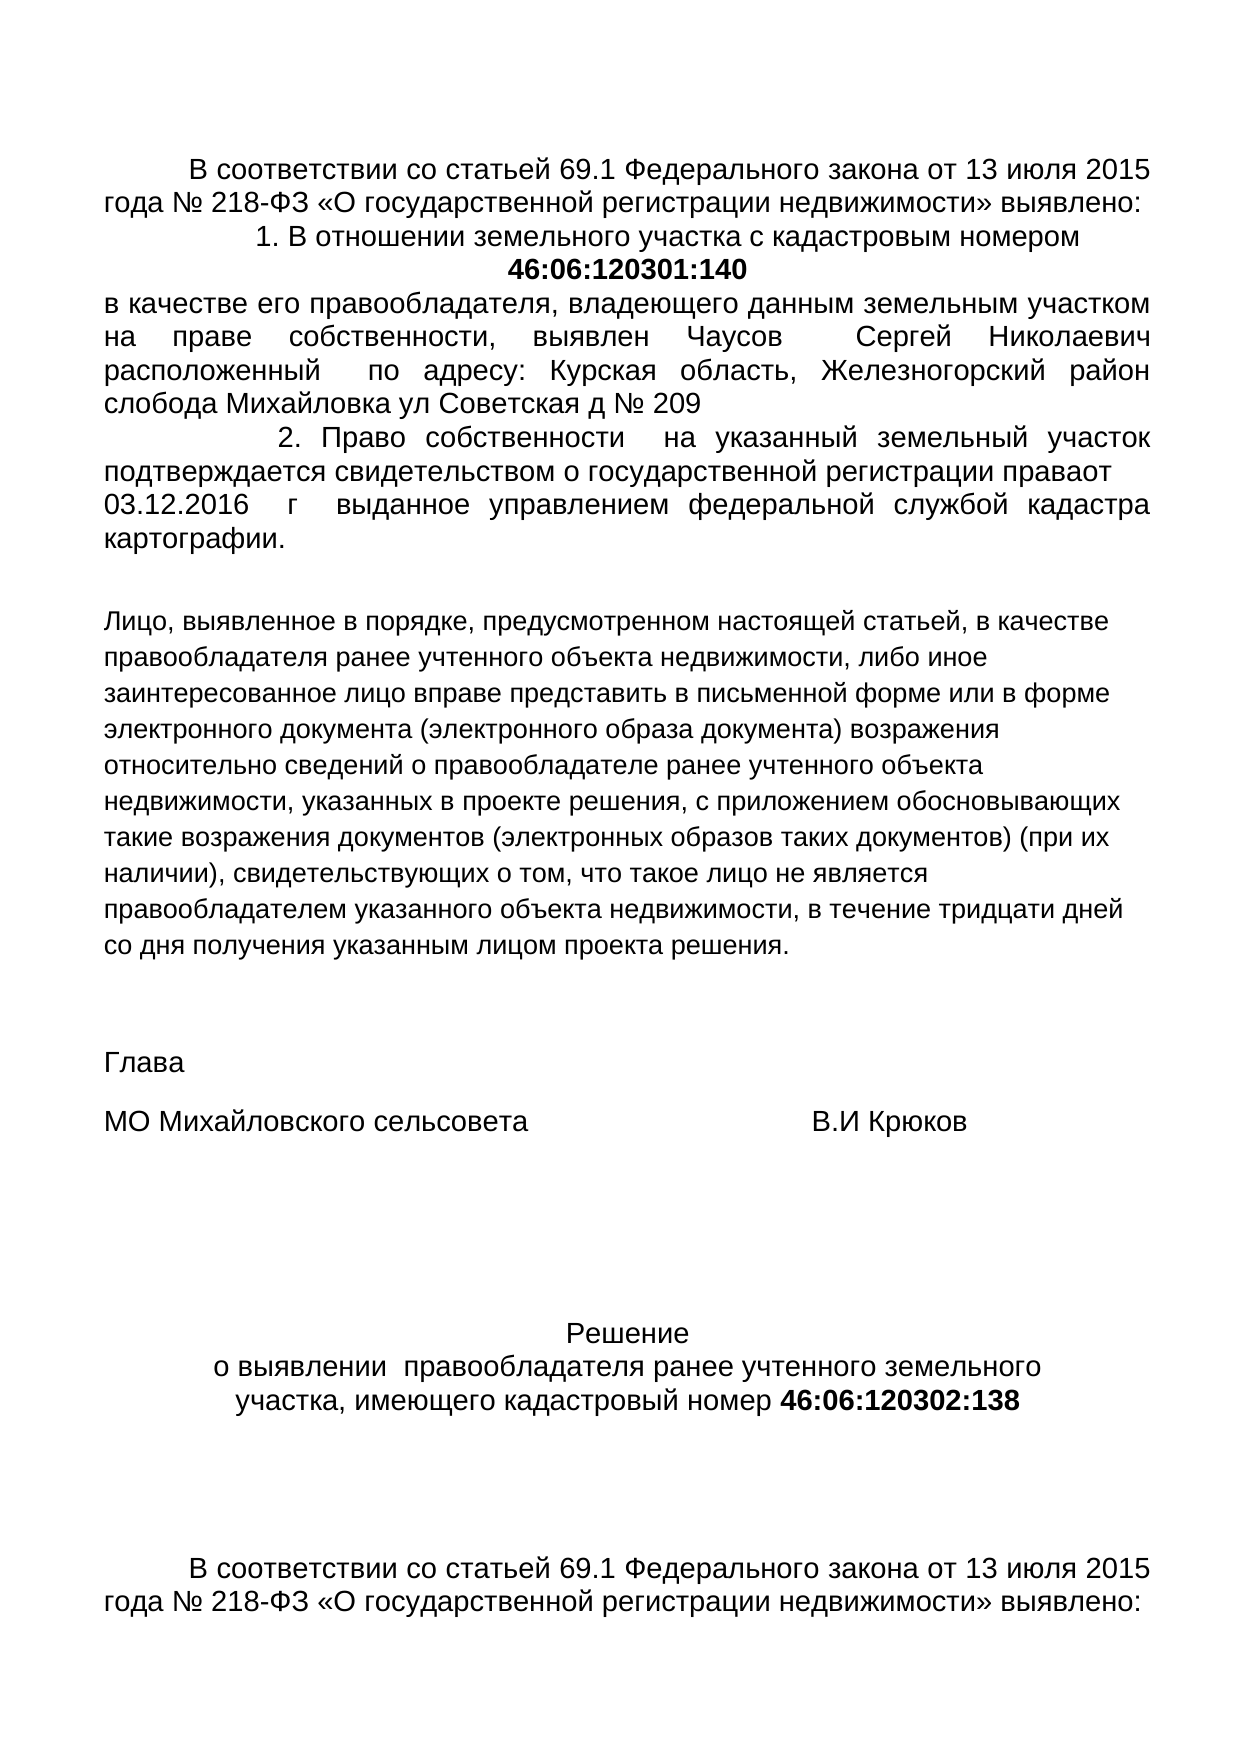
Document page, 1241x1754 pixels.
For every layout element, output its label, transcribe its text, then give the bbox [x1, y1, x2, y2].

text 03.12.2016 г выданное управлением федеральной службой кадастра картографии. [103, 487, 1152, 554]
text 2. Право собственности на указанный земельный участок подтверждается свидетельством о государственной регистрации праваот [103, 420, 1152, 487]
text МО Михайловского сельсовета В.И Крюков [103, 1104, 1152, 1138]
text В соответствии со статьей 69.1 Федерального закона от 13 июля 2015 года № 218-ФЗ «О государственной регистрации недвижимости» выявлено: [103, 1551, 1152, 1618]
text Лицо, выявленное в порядке, предусмотренном настоящей статьей, в качестве правообладателя ранее учтенного объекта недвижимости, либо иное заинтересованное лицо вправе представить в письменной форме или в форме электронного документа (электронного образа документа) возражения относительно сведений о правообладателе ранее учтенного объекта недвижимости, указанных в проекте решения, с приложением обосновывающих такие возражения документов (электронных образов таких документов) (при их наличии), свидетельствующих о том, что такое лицо не является правообладателем указанного объекта недвижимости, в течение тридцати дней со дня получения указанным лицом проекта решения. [103, 605, 1152, 960]
text о выявлении правообладателя ранее учтенного земельного [103, 1349, 1152, 1383]
text 46:06:120301:140 [103, 252, 1152, 286]
text участка, имеющего кадастровый номер 46:06:120302:138 [103, 1383, 1152, 1416]
text Решение [103, 1316, 1152, 1349]
text в качестве его правообладателя, владеющего данным земельным участком на праве собственности, выявлен Чаусов Сергей Николаевич расположенный по адресу: Курская область, Железногорский район слобода Михайловка ул Советская д № 209 [103, 286, 1152, 420]
text В соответствии со статьей 69.1 Федерального закона от 13 июля 2015 года № 218-ФЗ «О государственной регистрации недвижимости» выявлено: [103, 152, 1152, 219]
text 1. В отношении земельного участка с кадастровым номером [103, 219, 1152, 252]
text Глава [103, 1045, 1152, 1078]
